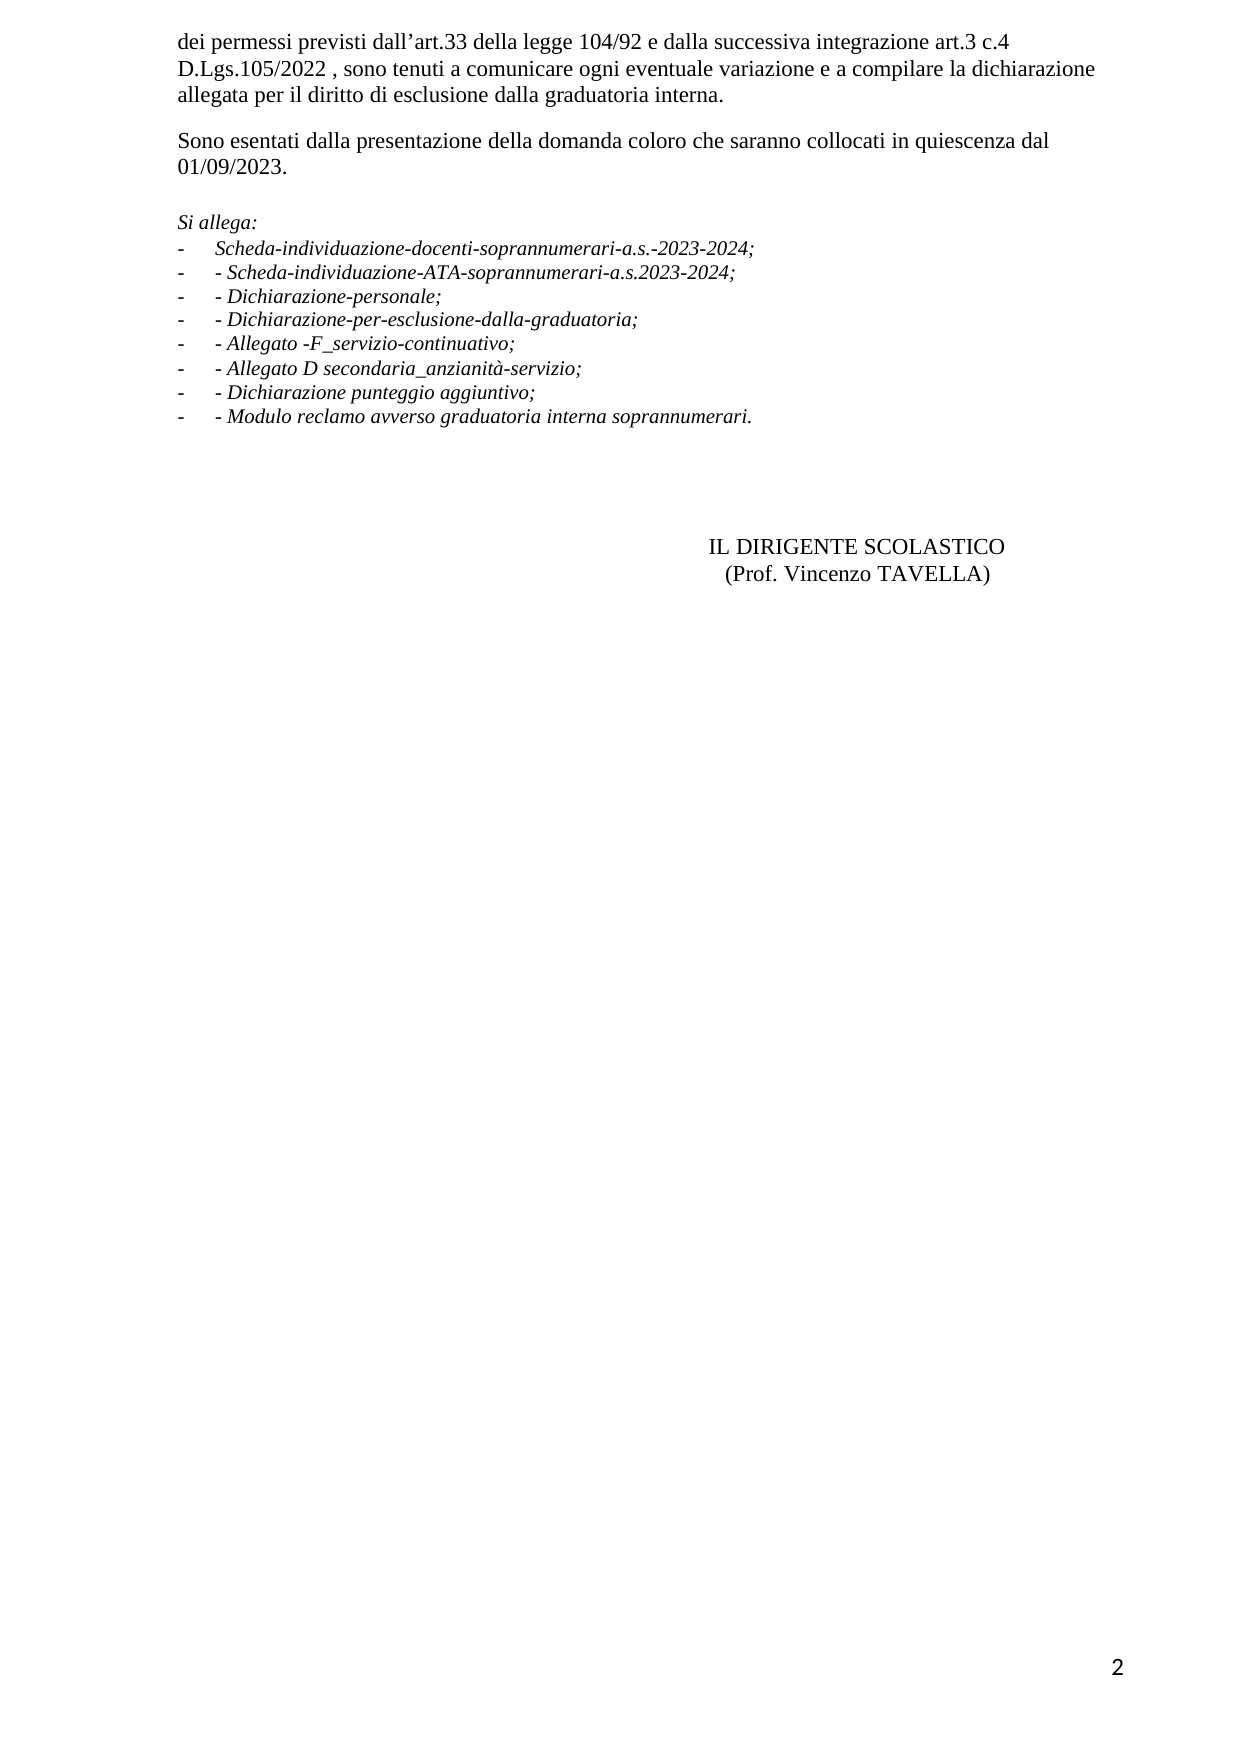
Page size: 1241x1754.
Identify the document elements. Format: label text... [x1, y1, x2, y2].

text dei permessi previsti dall’art.33 della legge 104/92 e dalla successiva integrazione art.3 c.4 D.Lgs.105/2022 , sono tenuti a comunicare ogni eventuale variazione e a compilare la dichiarazione allegata per il diritto di esclusione dalla graduatoria interna. [177, 28, 1148, 107]
list - Dichiarazione-personale; [177, 284, 1148, 308]
list - Dichiarazione-per-esclusione-dalla-graduatoria; [177, 308, 1148, 332]
list - Allegato D secondaria_anzianità-servizio; [177, 356, 1148, 380]
list - Modulo reclamo avverso graduatoria interna soprannumerari. [177, 404, 1148, 428]
text Si allega: [177, 209, 1148, 234]
list - Scheda-individuazione-ATA-soprannumerari-a.s.2023-2024; [177, 260, 1148, 284]
text (Prof. Vincenzo TAVELLA) [707, 560, 1008, 586]
list Scheda-individuazione-docenti-soprannumerari-a.s.-2023-2024; [177, 236, 1148, 259]
subtitle 2 [106, 1651, 1123, 1682]
list - Dichiarazione punteggio aggiuntivo; [177, 380, 1148, 404]
list - Allegato -F_servizio-continuativo; [177, 332, 1148, 355]
text IL DIRIGENTE SCOLASTICO [707, 533, 1006, 560]
text Sono esentati dalla presentazione della domanda coloro che saranno collocati in quiescenza dal 01/09/2023. [177, 127, 1148, 179]
